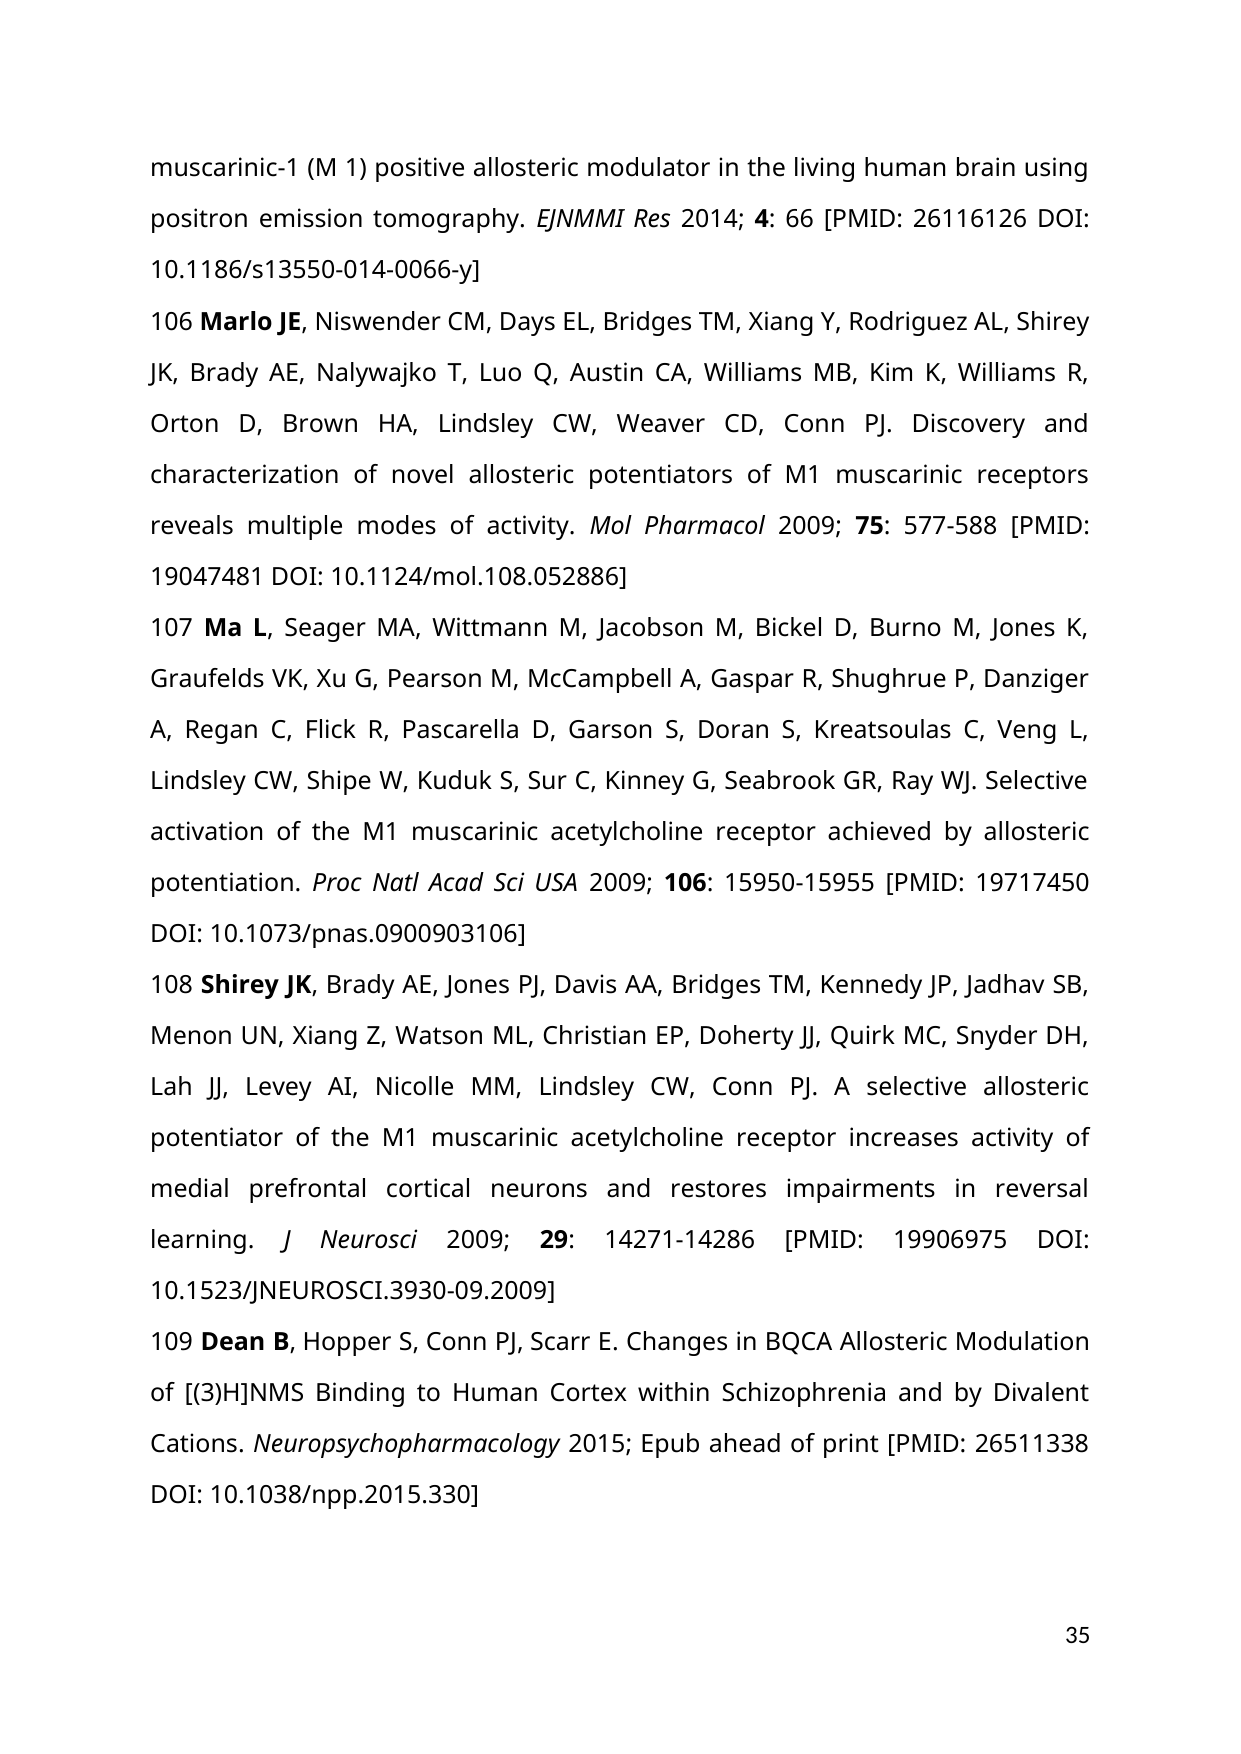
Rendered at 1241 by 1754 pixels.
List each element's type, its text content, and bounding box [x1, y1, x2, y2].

text 109 Dean B, Hopper S, Conn PJ, Scarr E. Changes in BQCA Allosteric Modulation of [(3)H]NMS Binding to Human Cortex within Schizophrenia and by Divalent Cations. Neuropsychopharmacology 2015; Epub ahead of print [PMID: 26511338 DOI: 10.1038/npp.2015.330] [150, 1324, 1090, 1511]
text 108 Shirey JK, Brady AE, Jones PJ, Davis AA, Bridges TM, Kennedy JP, Jadhav SB, Menon UN, Xiang Z, Watson ML, Christian EP, Doherty JJ, Quirk MC, Snyder DH, Lah JJ, Levey AI, Nicolle MM, Lindsley CW, Conn PJ. A selective allosteric potentiator of the M1 muscarinic acetylcholine receptor increases activity of medial prefrontal cortical neurons and restores impairments in reversal learning. J Neurosci 2009; 29: 14271-14286 [PMID: 19906975 DOI: 10.1523/JNEUROSCI.3930-09.2009] [150, 967, 1090, 1307]
text 106 Marlo JE, Niswender CM, Days EL, Bridges TM, Xiang Y, Rodriguez AL, Shirey JK, Brady AE, Nalywajko T, Luo Q, Austin CA, Williams MB, Kim K, Williams R, Orton D, Brown HA, Lindsley CW, Weaver CD, Conn PJ. Discovery and characterization of novel allosteric potentiators of M1 muscarinic receptors reveals multiple modes of activity. Mol Pharmacol 2009; 75: 577-588 [PMID: 19047481 DOI: 10.1124/mol.108.052886] [150, 303, 1090, 592]
text 107 Ma L, Seager MA, Wittmann M, Jacobson M, Bickel D, Burno M, Jones K, Graufelds VK, Xu G, Pearson M, McCampbell A, Gaspar R, Shughrue P, Danziger A, Regan C, Flick R, Pascarella D, Garson S, Doran S, Kreatsoulas C, Veng L, Lindsley CW, Shipe W, Kuduk S, Sur C, Kinney G, Seabrook GR, Ray WJ. Selective activation of the M1 muscarinic acetylcholine receptor achieved by allosteric potentiation. Proc Natl Acad Sci USA 2009; 106: 15950-15955 [PMID: 19717450 DOI: 10.1073/pnas.0900903106] [150, 609, 1090, 950]
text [150, 150, 1090, 286]
